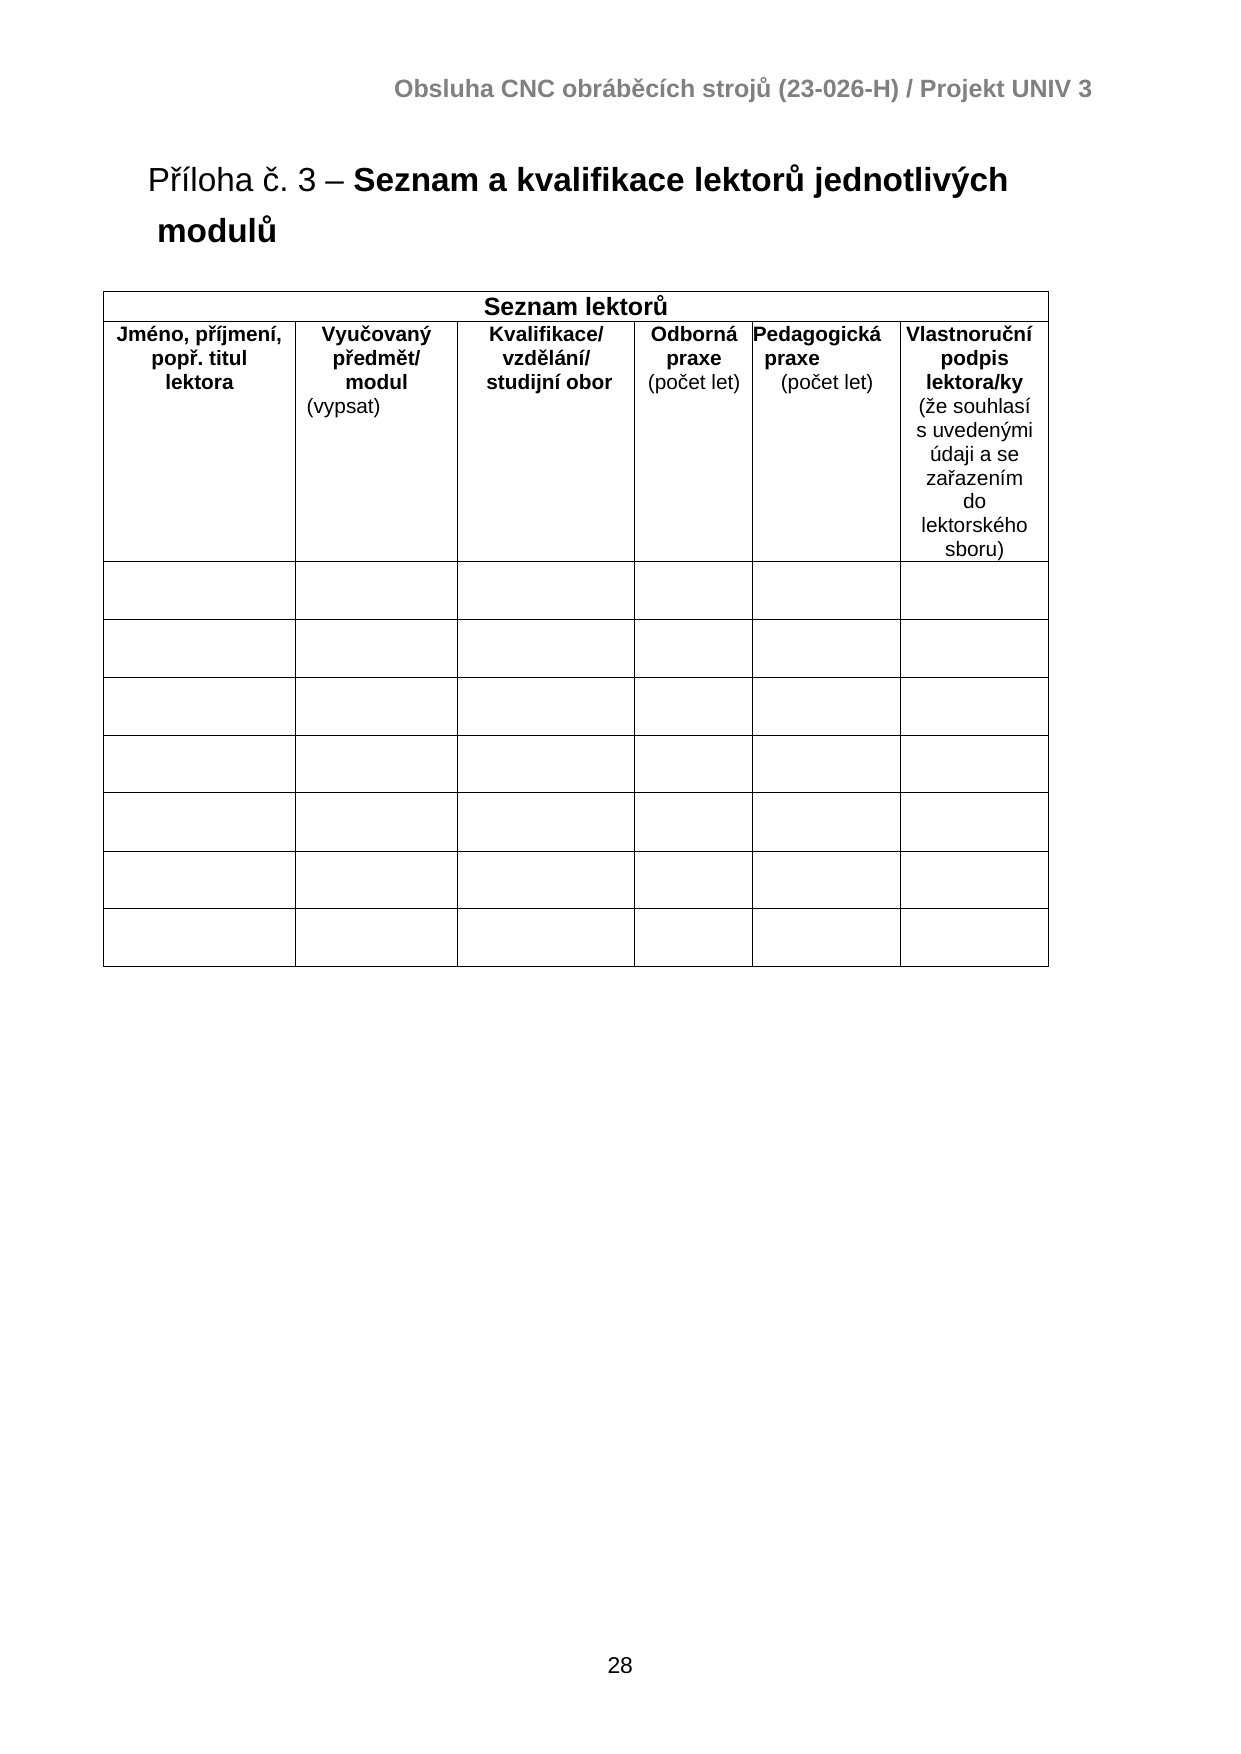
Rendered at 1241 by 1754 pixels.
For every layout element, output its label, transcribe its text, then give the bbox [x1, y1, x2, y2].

table_cell Kvalifikace/ vzdělání/ studijní obor [458, 322, 634, 561]
table_cell [753, 678, 900, 735]
table_cell [458, 736, 634, 792]
table_cell Vlastnoruční podpis lektora/ky (že souhlasí s uvedenými údaji a se zařazením do lektorského sboru) [901, 322, 1048, 561]
table_cell [296, 793, 457, 851]
table_cell [296, 909, 457, 966]
table_cell [635, 736, 752, 792]
table_cell Jméno, příjmení, popř. titul lektora [104, 322, 295, 561]
table_cell [296, 736, 457, 792]
table_cell [901, 562, 1048, 619]
table_cell [635, 562, 752, 619]
table_cell [296, 678, 457, 735]
table_cell [296, 852, 457, 908]
table_cell [901, 736, 1048, 792]
table_cell [296, 620, 457, 677]
table_cell [901, 793, 1048, 851]
table_cell [104, 852, 295, 908]
table_cell [753, 909, 900, 966]
table_cell [753, 852, 900, 908]
table_cell [104, 909, 295, 966]
table_cell [458, 620, 634, 677]
table_cell [753, 736, 900, 792]
table_cell [296, 562, 457, 619]
table_cell [458, 909, 634, 966]
table_cell [635, 852, 752, 908]
table_cell [104, 620, 295, 677]
table_cell [635, 909, 752, 966]
table_cell [901, 620, 1048, 677]
table_cell [104, 562, 295, 619]
table_cell [458, 852, 634, 908]
table_cell [753, 562, 900, 619]
table_cell [458, 562, 634, 619]
table_cell [901, 909, 1048, 966]
subtitle modulů [148, 211, 1093, 249]
table_cell [635, 620, 752, 677]
table_cell Vyučovaný předmět/ modul (vypsat) [296, 322, 457, 561]
table_cell [458, 793, 634, 851]
table_cell [901, 852, 1048, 908]
table_cell [104, 678, 295, 735]
table_header Seznam lektorů [104, 292, 1048, 321]
table_cell Pedagogická praxe (počet let) [753, 322, 900, 561]
table_cell [458, 678, 634, 735]
table_cell [901, 678, 1048, 735]
table_cell [753, 793, 900, 851]
table_cell [753, 620, 900, 677]
table_cell Odborná praxe (počet let) [635, 322, 752, 561]
table_cell [635, 678, 752, 735]
table_cell [104, 736, 295, 792]
subtitle Příloha č. 3 – Seznam a kvalifikace lektorů jednotlivých [148, 160, 1093, 198]
table_cell [104, 793, 295, 851]
table_cell [635, 793, 752, 851]
